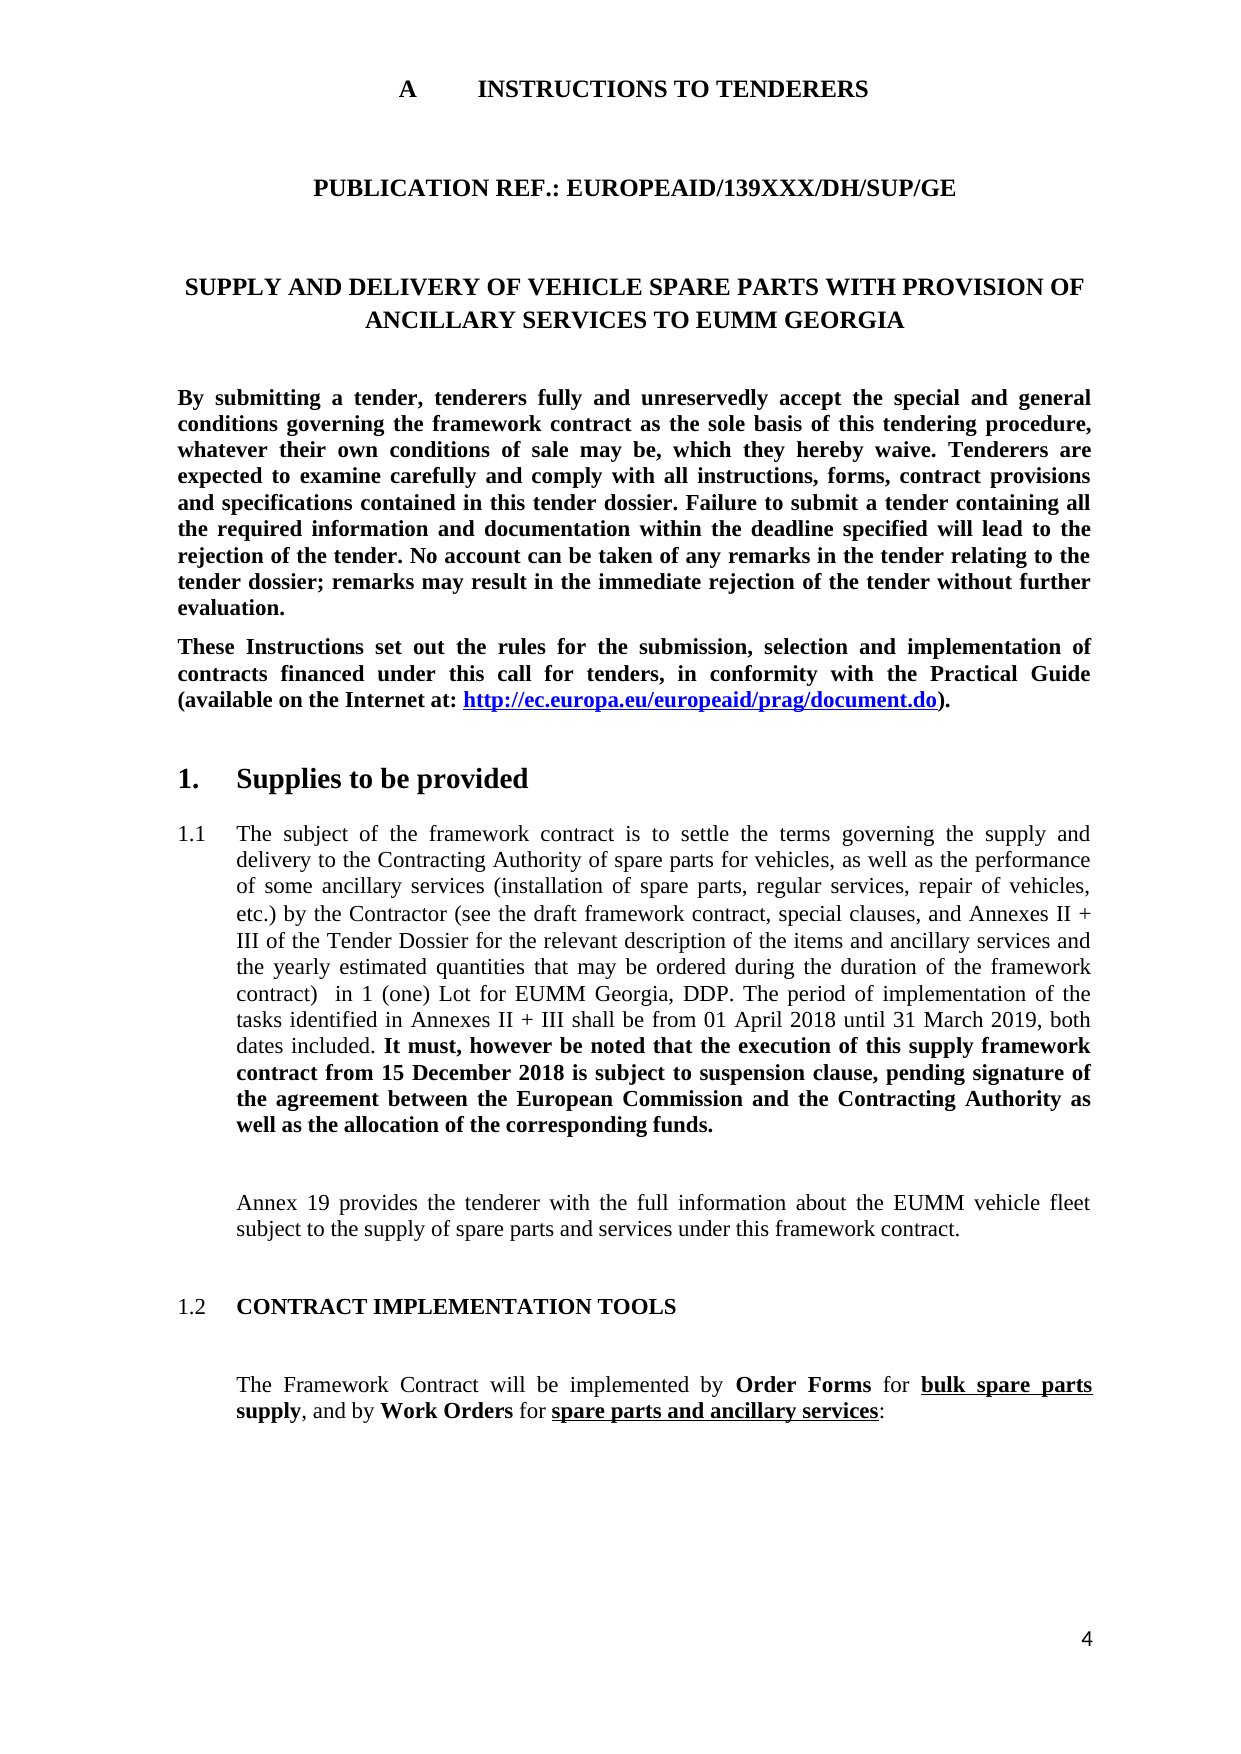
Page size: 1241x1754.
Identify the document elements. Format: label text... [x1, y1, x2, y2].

text Annex 19 provides the tenderer with the full information about the EUMM vehicle fleet subject to the supply of spare parts and services under this framework contract. [236, 1189, 1092, 1242]
text These Instructions set out the rules for the submission, selection and implementation of contracts financed under this call for tenders, in conformity with the Practical Guide (available on the Internet at: http://ec.europa.eu/europeaid/prag/document.do). [177, 633, 1092, 712]
text Supply and delivery of vehicle spare parts with provision of ancillary services to EUMM Georgia [177, 272, 1092, 334]
text 1.1 The subject of the framework contract is to settle the terms governing the supply and delivery to the Contracting Authority of spare parts for vehicles, as well as the performance of some ancillary services (installation of spare parts, regular services, repair of vehicles, etc.) by the Contractor (see the draft framework contract, special clauses, and Annexes II + III of the Tender Dossier for the relevant description of the items and ancillary services and the yearly estimated quantities that may be ordered during the duration of the framework contract) in 1 (one) Lot for EUMM Georgia, DDP. The period of implementation of the tasks identified in Annexes II + III shall be from 01 April 2018 until 31 March 2019, both dates included. It must, however be noted that the execution of this supply framework contract from 15 December 2018 is subject to suspension clause, pending signature of the agreement between the European Commission and the Contracting Authority as well as the allocation of the corresponding funds. [177, 820, 1092, 1138]
text PUBLICATION REF.: EUROPEAID/139XXX/DH/SUP/GE [177, 173, 1092, 202]
text 1. Supplies to be provided [177, 761, 1092, 795]
text 1.2 CONTRACT IMPLEMENTATION TOOLS [177, 1293, 1092, 1319]
text By submitting a tender, tenderers fully and unreservedly accept the special and general conditions governing the framework contract as the sole basis of this tendering procedure, whatever their own conditions of sale may be, which they hereby waive. Tenderers are expected to examine carefully and comply with all instructions, forms, contract provisions and specifications contained in this tender dossier. Failure to submit a tender containing all the required information and documentation within the deadline specified will lead to the rejection of the tender. No account can be taken of any remarks in the tender relating to the tender dossier; remarks may result in the immediate rejection of the tender without further evaluation. [177, 383, 1092, 621]
text The Framework Contract will be implemented by Order Forms for bulk spare parts supply, and by Work Orders for spare parts and ancillary services: [236, 1371, 1092, 1424]
list A INSTRUCTIONS TO TENDERERS [290, 74, 1092, 103]
